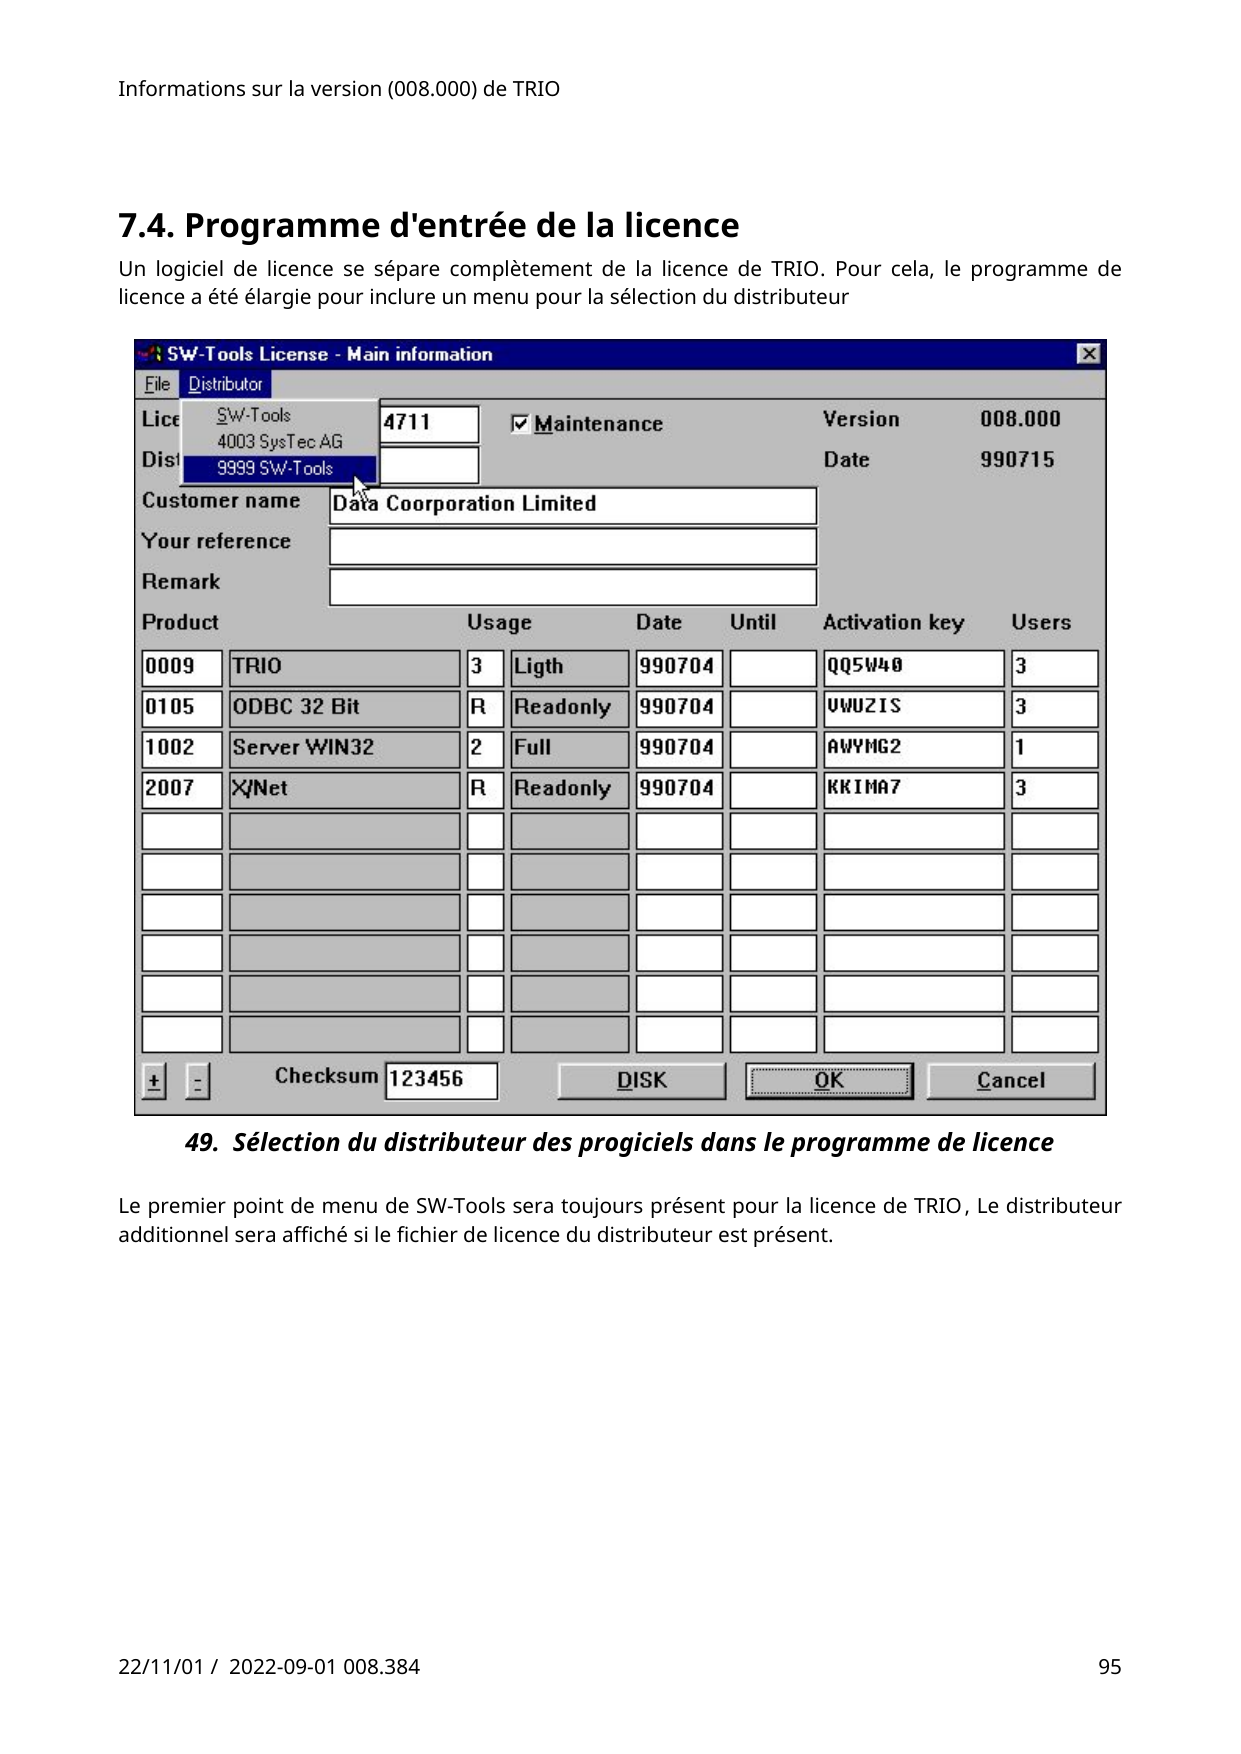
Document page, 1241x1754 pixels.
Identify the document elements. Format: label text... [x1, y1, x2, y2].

subtitle 7.4. Programme d'entrée de la licence [118, 202, 1122, 248]
subtitle 49. Sélection du distributeur des progiciels dans le programme de licence [118, 1124, 1122, 1158]
picture [134, 339, 1107, 1116]
text Un logiciel de licence se sépare complètement de la licence de TRIO. Pour cela, le programme de licence a été élargie pour inclure un menu pour la sélection du distributeur [118, 254, 1122, 311]
text Le premier point de menu de SW-Tools sera toujours présent pour la licence de TRIO, Le distributeur additionnel sera affiché si le fichier de licence du distributeur est présent. [118, 1192, 1122, 1248]
